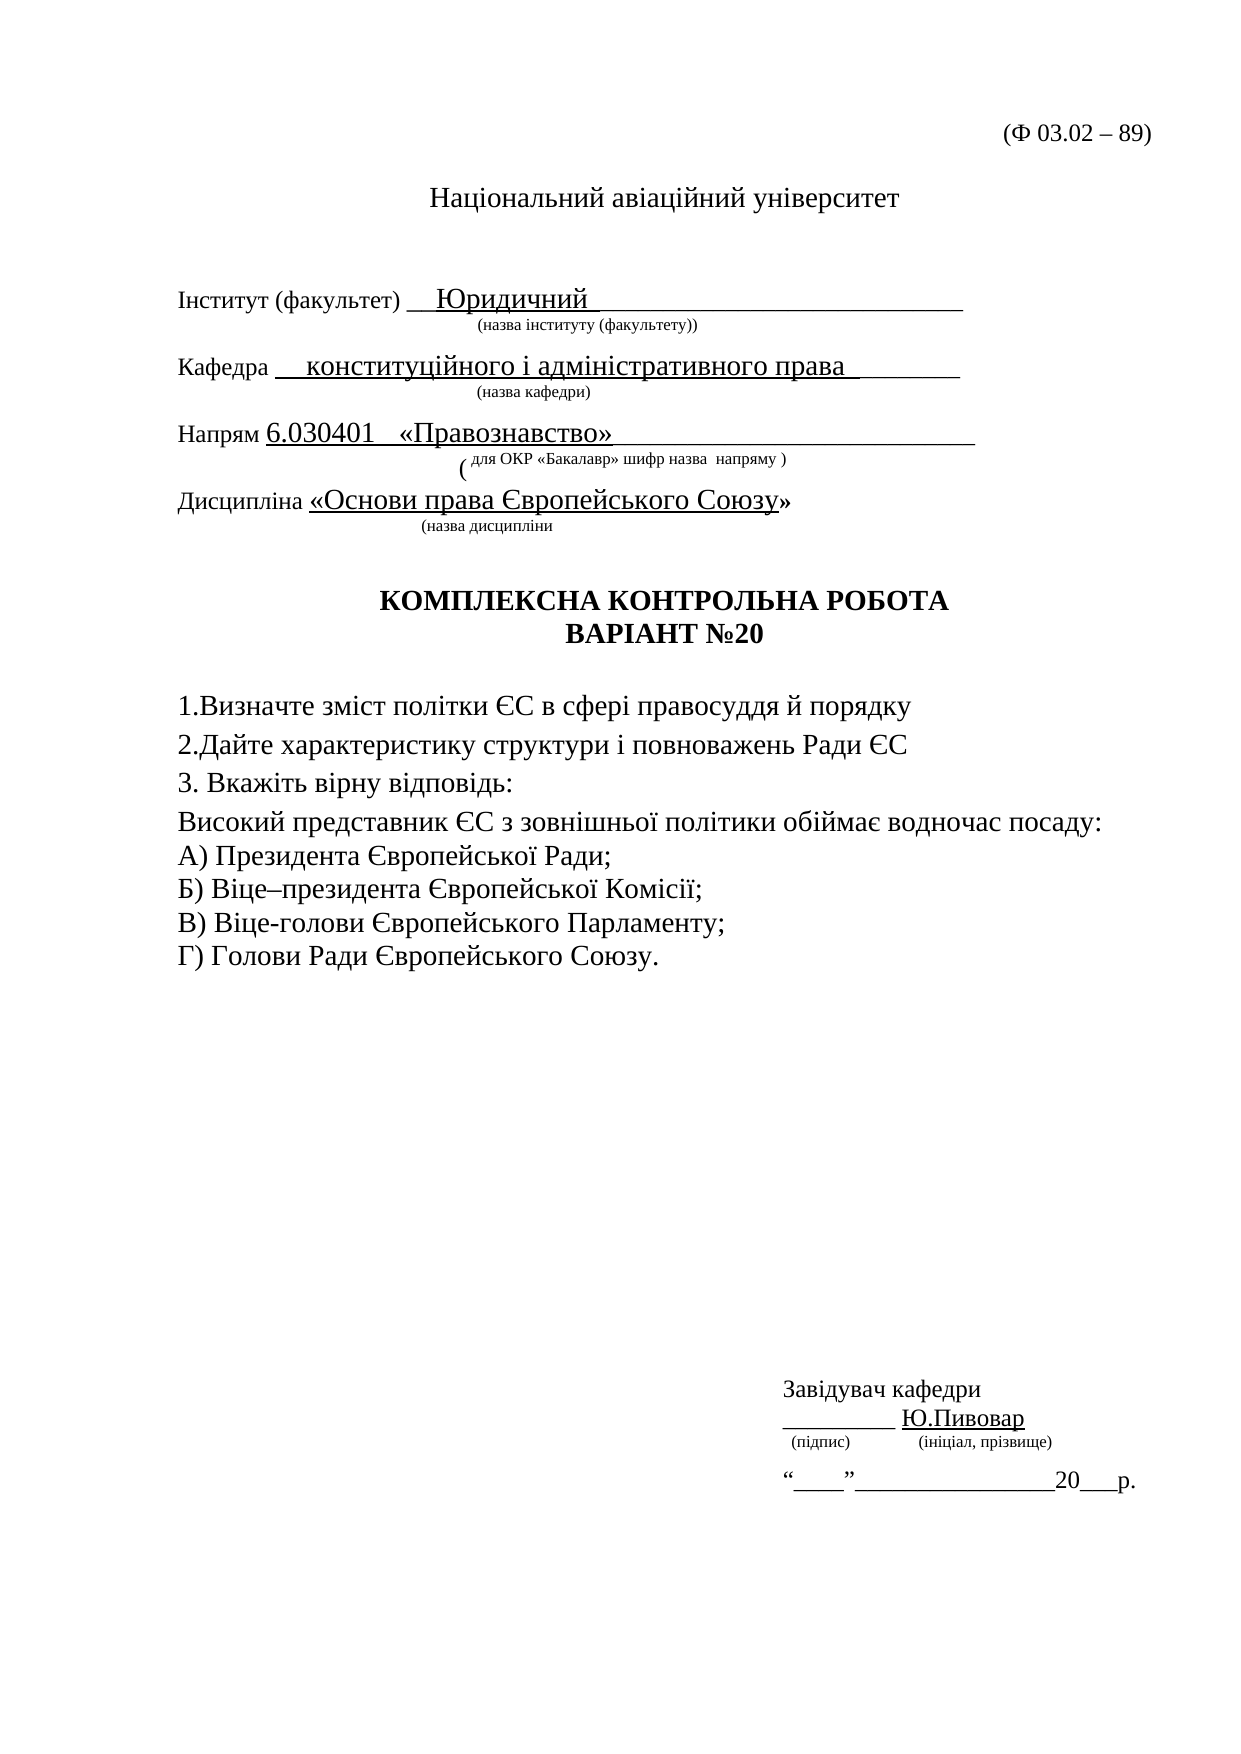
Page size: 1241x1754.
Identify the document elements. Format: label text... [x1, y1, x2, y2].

text А) Президента Європейської Ради; [177, 838, 1152, 871]
text (назва інституту (факультету)) [177, 314, 1152, 348]
text “____”________________20___р. [783, 1466, 1152, 1494]
text (підпис) (ініціал, прізвище) [783, 1432, 1152, 1466]
text Національний авіаційний університет [177, 180, 1152, 214]
text 1.Визначте зміст політки ЄС в сфері правосуддя й порядку [177, 688, 1152, 722]
text (назва дисципліни [177, 516, 1152, 549]
text Інститут (факультет) __Юридичний______________________________ [177, 281, 1152, 314]
text (Ф 03.02 – 89) [177, 118, 1152, 147]
text комплексна контрольна робота [177, 583, 1152, 616]
text В) Віце-голови Європейського Парламенту; [177, 905, 1152, 938]
text 2.Дайте характеристику структури і повноважень Ради ЄС [177, 727, 1152, 761]
text ВАРІАНТ №20 [177, 616, 1152, 650]
text _________ Ю.Пивовар [783, 1403, 1152, 1432]
text (назва кафедри) [177, 382, 1152, 415]
text Напрям 6.030401 «Правознавство»_____________________________ [177, 415, 1152, 449]
text Кафедра конституційного і адміністративного права_________ [177, 348, 1152, 382]
text Б) Віце–президента Європейської Комісії; [177, 871, 1152, 905]
text Завідувач кафедри [783, 1374, 1152, 1403]
text Дисципліна «Основи права Європейського Союзу» [177, 482, 1152, 516]
text Г) Голови Ради Європейського Союзу. [177, 938, 1152, 972]
text ( для ОКР «Бакалавр» шифр назва напряму ) [177, 449, 1152, 482]
text 3. Вкажіть вірну відповідь: [177, 766, 1152, 799]
text Високий представник ЄС з зовнішньої політики обіймає водночас посаду: [177, 804, 1152, 838]
